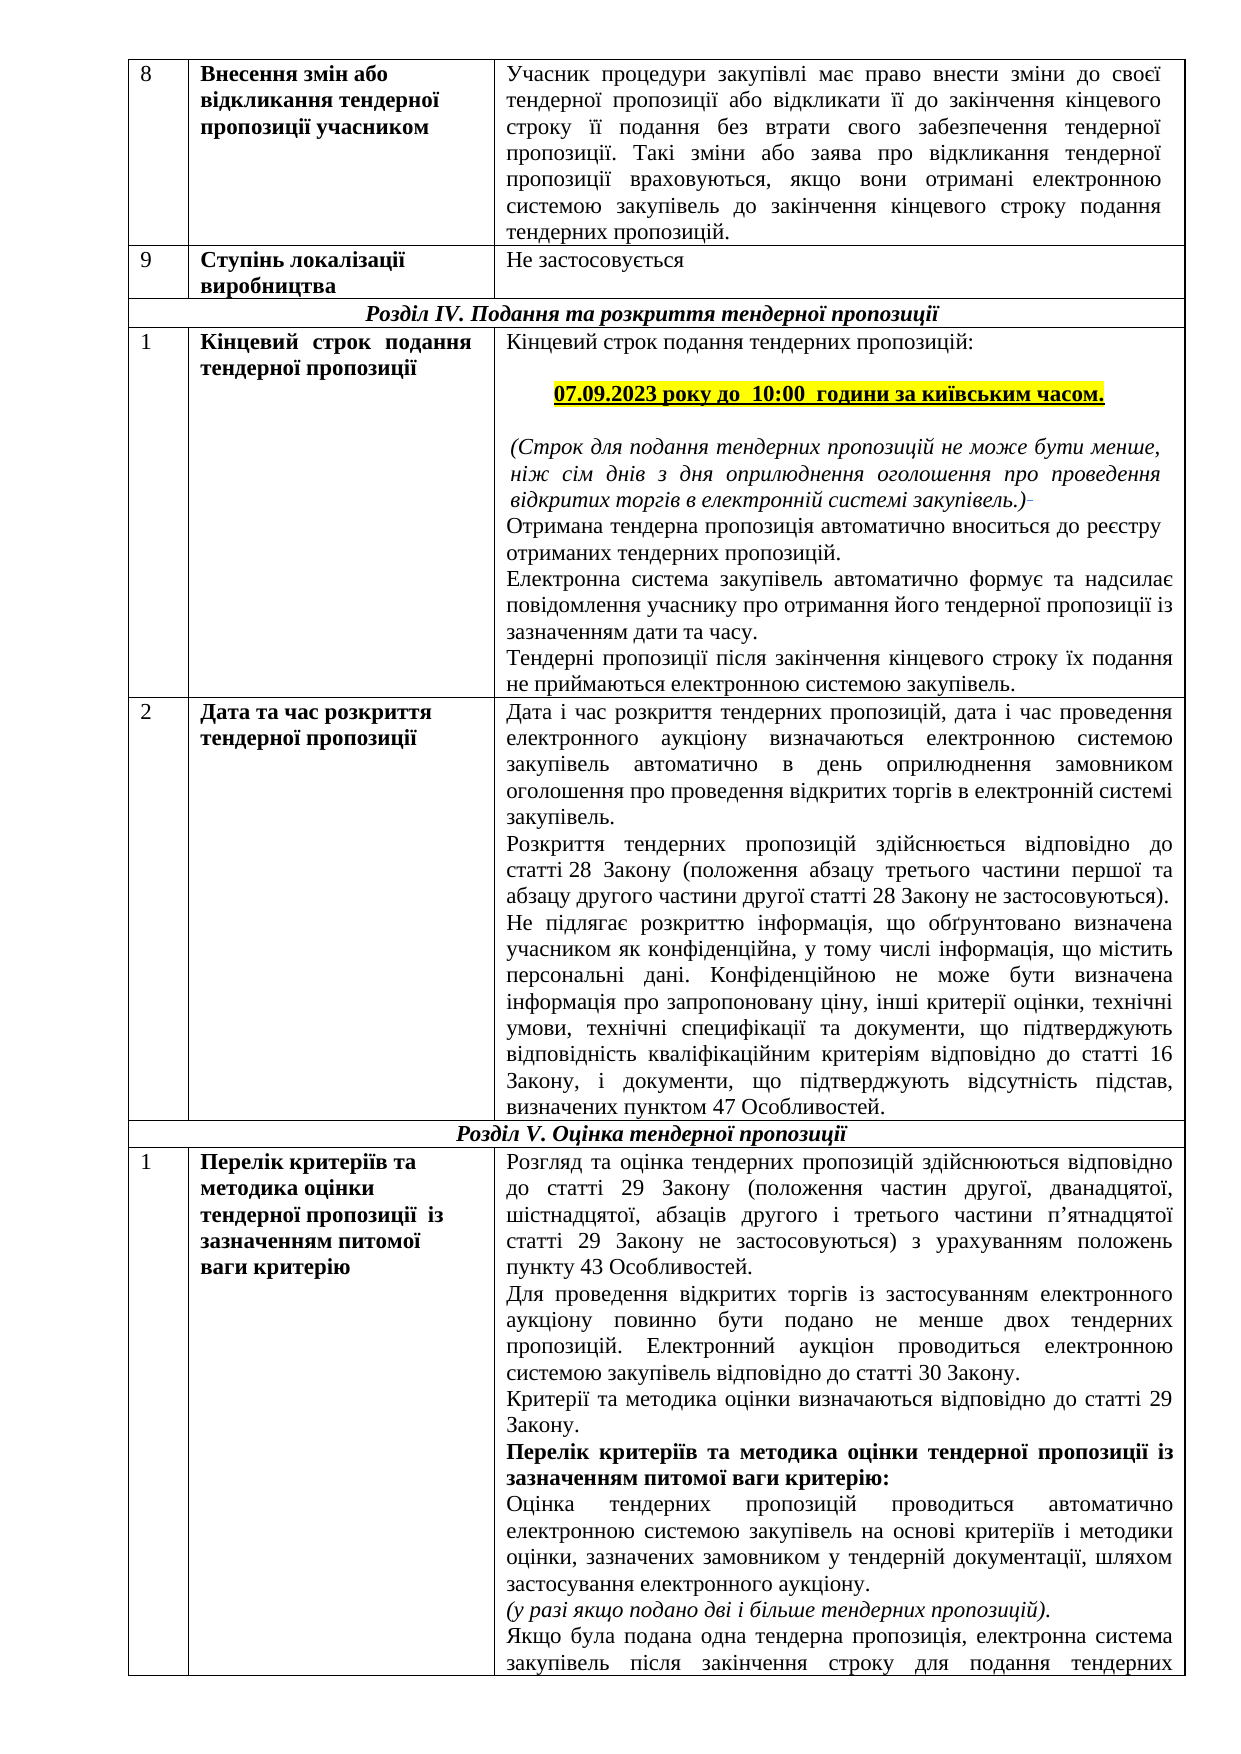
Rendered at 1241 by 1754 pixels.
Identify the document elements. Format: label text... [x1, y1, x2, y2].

table_cell Розділ V. Оцінка тендерної пропозиції [129, 1121, 1184, 1147]
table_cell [495, 1148, 1184, 1675]
table_cell Дата та час розкриття тендерної пропозиції [189, 698, 494, 1119]
table_cell Не застосовується [495, 246, 1184, 298]
table_cell 1 [129, 1148, 188, 1675]
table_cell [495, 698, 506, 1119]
table_cell Внесення змін або відкликання тендерної пропозиції учасником [189, 60, 494, 244]
table_cell Учасник процедури закупівлі має право внести зміни до своєї тендерної пропозиції або відкликати її до закінчення кінцевого строку її подання без втрати свого забезпечення тендерної пропозиції. Такі зміни або заява про відкликання тендерної пропозиції враховуються, якщо вони отримані електронною системою закупівель до закінчення кінцевого строку подання тендерних пропозицій. [495, 60, 1184, 244]
table_cell Розділ IV. Подання та розкриття тендерної пропозиції [129, 299, 1184, 327]
table_cell Ступінь локалізації виробництва [189, 246, 494, 298]
table_cell 2 [129, 698, 188, 1119]
table_cell Кінцевий строк подання тендерних пропозицій: 07.09.2023 року до 10:00 години за київським часом. (Строк для подання тендерних пропозицій не може бути менше, ніж сім днів з дня оприлюднення оголошення про проведення відкритих торгів в електронній системі закупівель.) Отримана тендерна пропозиція автоматично вноситься до реєстру отриманих тендерних пропозицій. Електронна система закупівель автоматично формує та надсилає повідомлення учаснику про отримання його тендерної пропозиції із зазначенням дати та часу. Тендерні пропозиції після закінчення кінцевого строку їх подання не приймаються електронною системою закупівель. [495, 328, 1184, 697]
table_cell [189, 1148, 494, 1675]
table_cell Кінцевий строк подання тендерної пропозиції [189, 328, 494, 697]
table_cell 8 [129, 60, 188, 244]
table_cell 1 [129, 328, 188, 697]
table_cell 9 [129, 246, 188, 298]
table_cell Дата і час розкриття тендерних пропозицій, дата і час проведення електронного аукціону визначаються електронною системою закупівель автоматично в день оприлюднення замовником оголошення про проведення відкритих торгів в електронній системі закупівель. Розкриття тендерних пропозицій здійснюється відповідно до статті 28 Закону (положення абзацу третього частини першої та абзацу другого частини другої статті 28 Закону не застосовуються). Не підлягає розкриттю інформація, що обґрунтовано визначена учасником як конфіденційна, у тому числі інформація, що містить персональні дані. Конфіденційною не може бути визначена інформація про запропоновану ціну, інші критерії оцінки, технічні умови, технічні специфікації та документи, що підтверджують відповідність кваліфікаційним критеріям відповідно до статті 16 Закону, і документи, що підтверджують відсутність підстав, визначених пунктом 47 Особливостей. [886, 698, 1184, 1119]
